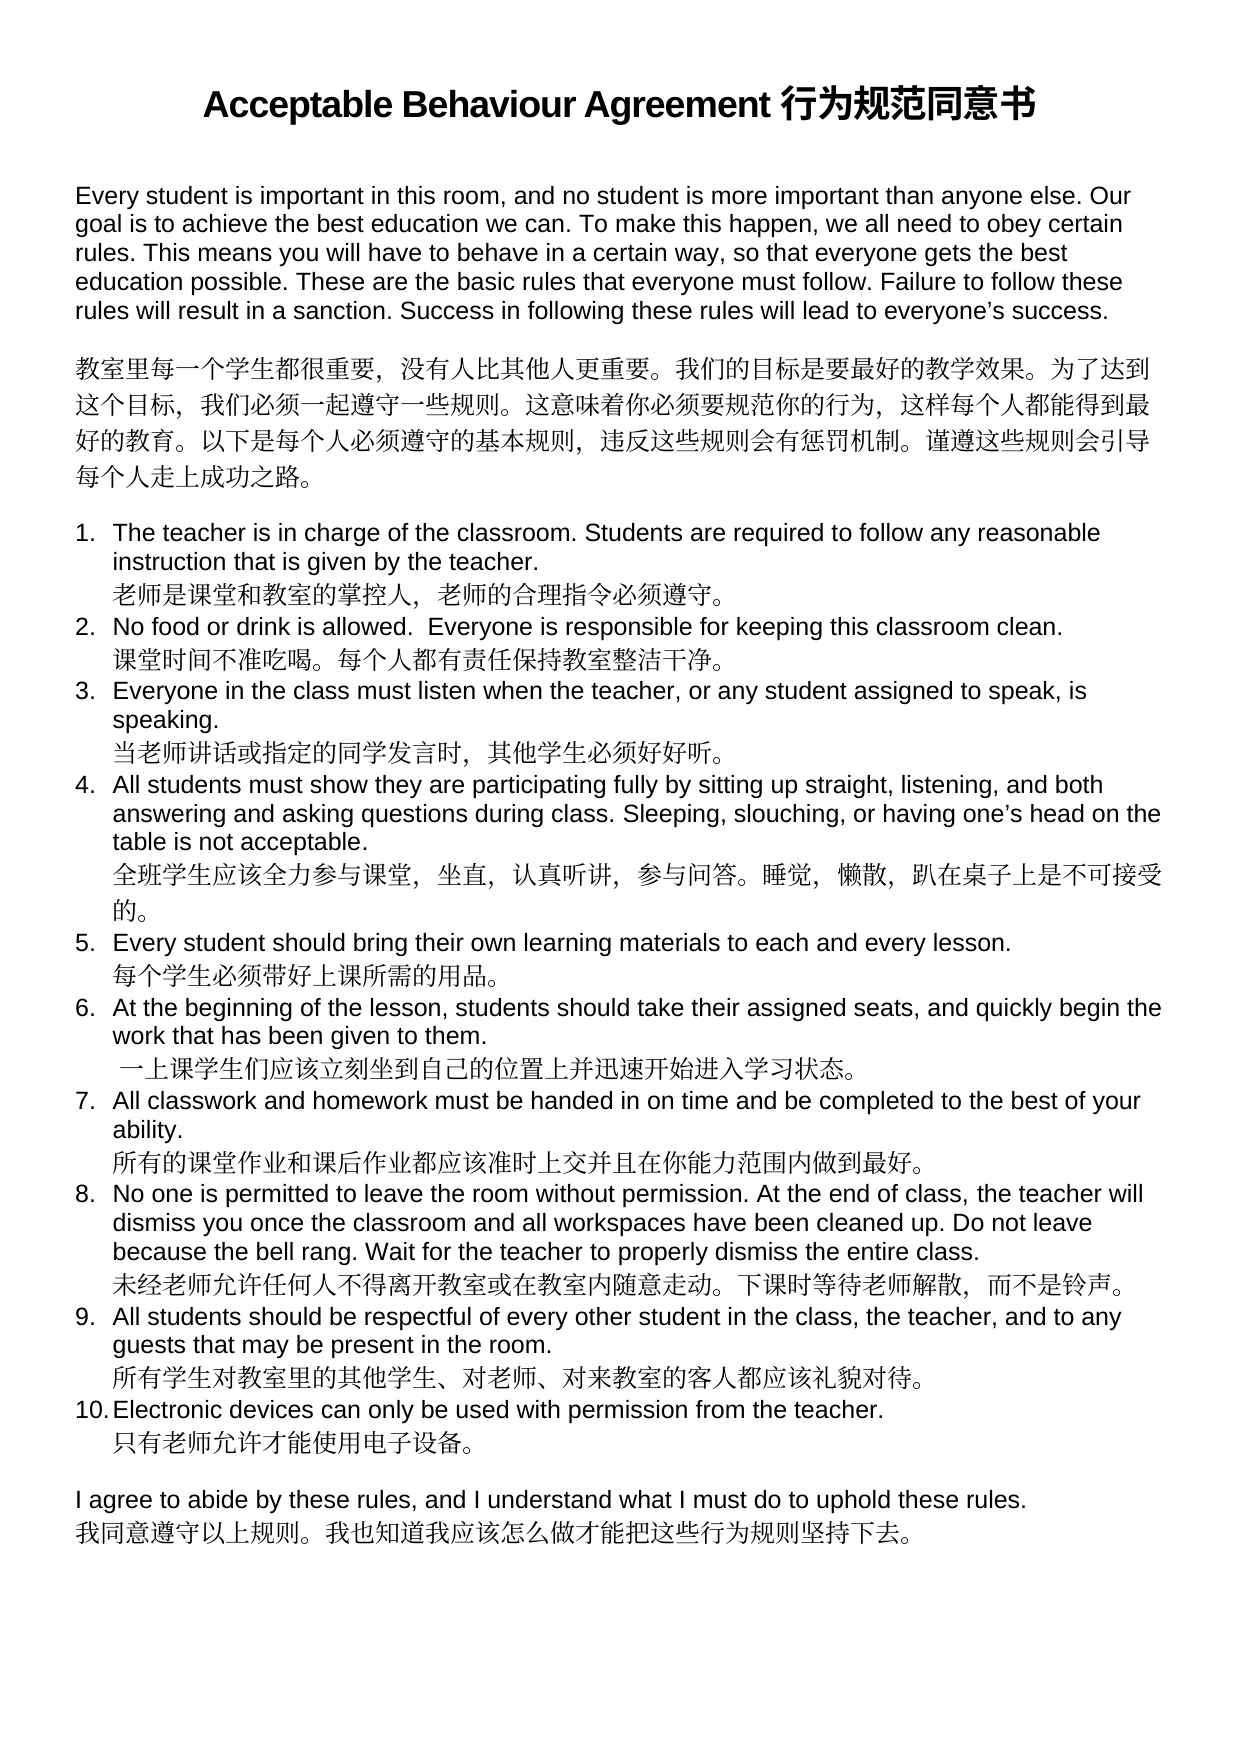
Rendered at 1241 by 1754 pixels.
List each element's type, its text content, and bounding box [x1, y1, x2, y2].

list All students must show they are participating fully by sitting up straight, listening, and both answering and asking questions during class. Sleeping, slouching, or having one’s head on the table is not acceptable. 全班学生应该全力参与课堂，坐直，认真听讲，参与问答。睡觉，懒散，趴在桌子上是不可接受的。 [75, 770, 1165, 928]
list Electronic devices can only be used with permission from the teacher. [75, 1395, 1165, 1424]
list All classwork and homework must be handed in on time and be completed to the best of your ability. 所有的课堂作业和课后作业都应该准时上交并且在你能力范围内做到最好。 [75, 1086, 1165, 1179]
list No food or drink is allowed. Everyone is responsible for keeping this classroom clean. 课堂时间不准吃喝。每个人都有责任保持教室整洁干净。 [75, 612, 1165, 676]
text 教室里每一个学生都很重要，没有人比其他人更重要。我们的目标是要最好的教学效果。为了达到这个目标，我们必须一起遵守一些规则。这意味着你必须要规范你的行为，这样每个人都能得到最好的教育。以下是每个人必须遵守的基本规则，违反这些规则会有惩罚机制。谨遵这些规则会引导每个人走上成功之路。 [75, 349, 1165, 493]
text I agree to abide by these rules, and I understand what I must do to uphold these rules. 我同意遵守以上规则。我也知道我应该怎么做才能把这些行为规则坚持下去。 [75, 1485, 1165, 1549]
list Everyone in the class must listen when the teacher, or any student assigned to speak, is speaking. 当老师讲话或指定的同学发言时，其他学生必须好好听。 [75, 676, 1165, 770]
list At the beginning of the lesson, students should take their assigned seats, and quickly begin the work that has been given to them. 一上课学生们应该立刻坐到自己的位置上并迅速开始进入学习状态。 [75, 993, 1165, 1086]
list 只有老师允许才能使用电子设备。 [112, 1424, 1165, 1460]
list Every student should bring their own learning materials to each and every lesson. 每个学生必须带好上课所需的用品。 [75, 928, 1165, 993]
list The teacher is in charge of the classroom. Students are required to follow any reasonable instruction that is given by the teacher. 老师是课堂和教室的掌控人，老师的合理指令必须遵守。 [75, 518, 1165, 612]
list No one is permitted to leave the room without permission. At the end of class, the teacher will dismiss you once the classroom and all workspaces have been cleaned up. Do not leave because the bell rang. Wait for the teacher to properly dismiss the entire class. 未经老师允许任何人不得离开教室或在教室内随意走动。下课时等待老师解散，而不是铃声。 [75, 1179, 1165, 1302]
text Every student is important in this room, and no student is more important than anyone else. Our goal is to achieve the best education we can. To make this happen, we all need to obey certain rules. This means you will have to behave in a certain way, so that everyone gets the best education possible. These are the basic rules that everyone must follow. Failure to follow these rules will result in a sanction. Success in following these rules will lead to everyone’s success. [75, 181, 1165, 324]
list All students should be respectful of every other student in the class, the teacher, and to any guests that may be present in the room. 所有学生对教室里的其他学生、对老师、对来教室的客人都应该礼貌对待。 [75, 1302, 1165, 1395]
